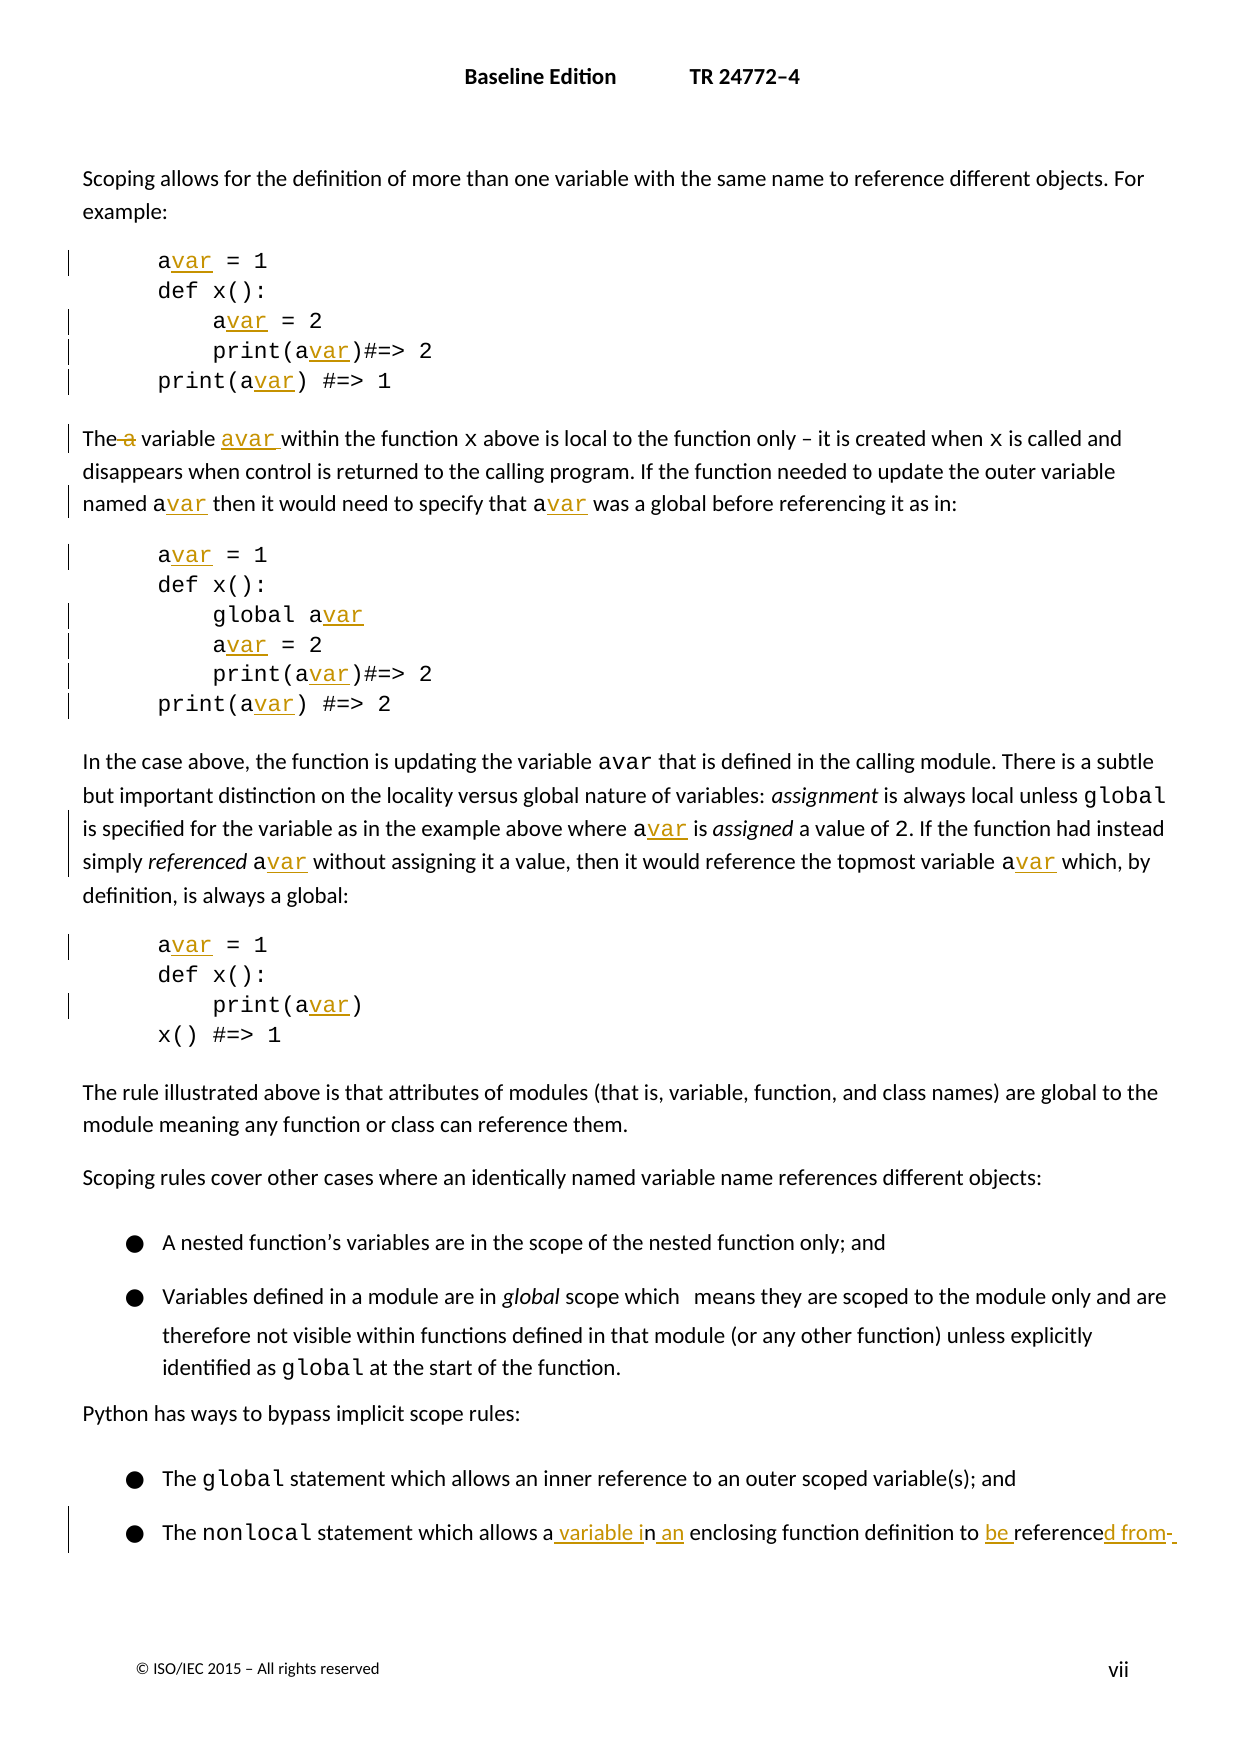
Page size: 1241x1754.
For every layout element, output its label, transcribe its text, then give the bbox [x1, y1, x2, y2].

text The variable within the function x above is local to the function only – it is created when x is called and disappears when control is returned to the calling program. If the function needed to update the outer variable named a then it would need to specify that a was a global before referencing it as in: [82, 424, 1182, 518]
text a = 1 [82, 544, 1182, 569]
text The rule illustrated above is that attributes of modules (that is, variable, function, and class names) are global to the module meaning any function or class can reference them. [82, 1078, 1182, 1138]
list A nested function’s variables are in the scope of the nested function only; and [124, 1216, 1182, 1263]
text Scoping rules cover other cases where an identically named variable name references different objects: [82, 1163, 1182, 1191]
text Scoping allows for the definition of more than one variable with the same name to reference different objects. For example: [82, 164, 1182, 225]
text a = 1 [82, 250, 1182, 276]
text def x(): [82, 573, 1182, 599]
text print(a) #=> 1 [82, 369, 1182, 395]
text a = 2 [82, 633, 1182, 659]
text print(a) #=> 2 [82, 693, 1182, 718]
text def x(): [82, 279, 1182, 306]
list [124, 1506, 1182, 1553]
text Python has ways to bypass implicit scope rules: [82, 1399, 1182, 1427]
text x() #=> 1 [82, 1023, 1182, 1049]
text print(a)#=> 2 [82, 663, 1182, 689]
text global a [82, 603, 1182, 629]
text print(a)#=> 2 [82, 339, 1182, 365]
text def x(): [82, 963, 1182, 989]
text a = 2 [82, 309, 1182, 335]
text print(a) [82, 993, 1182, 1019]
text In the case above, the function is updating the variable avar that is defined in the calling module. There is a subtle but important distinction on the locality versus global nature of variables: assignment is always local unless global is specified for the variable as in the example above where a is assigned a value of 2. If the function had instead simply referenced a without assigning it a value, then it would reference the topmost variable a which, by definition, is always a global: [82, 747, 1182, 909]
text a = 1 [82, 934, 1182, 960]
list Variables defined in a module are in global scope which means they are scoped to the module only and are therefore not visible within functions defined in that module (or any other function) unless explicitly identified as global at the start of the function. [124, 1270, 1182, 1383]
list The global statement which allows an inner reference to an outer scoped variable(s); and [124, 1452, 1182, 1499]
